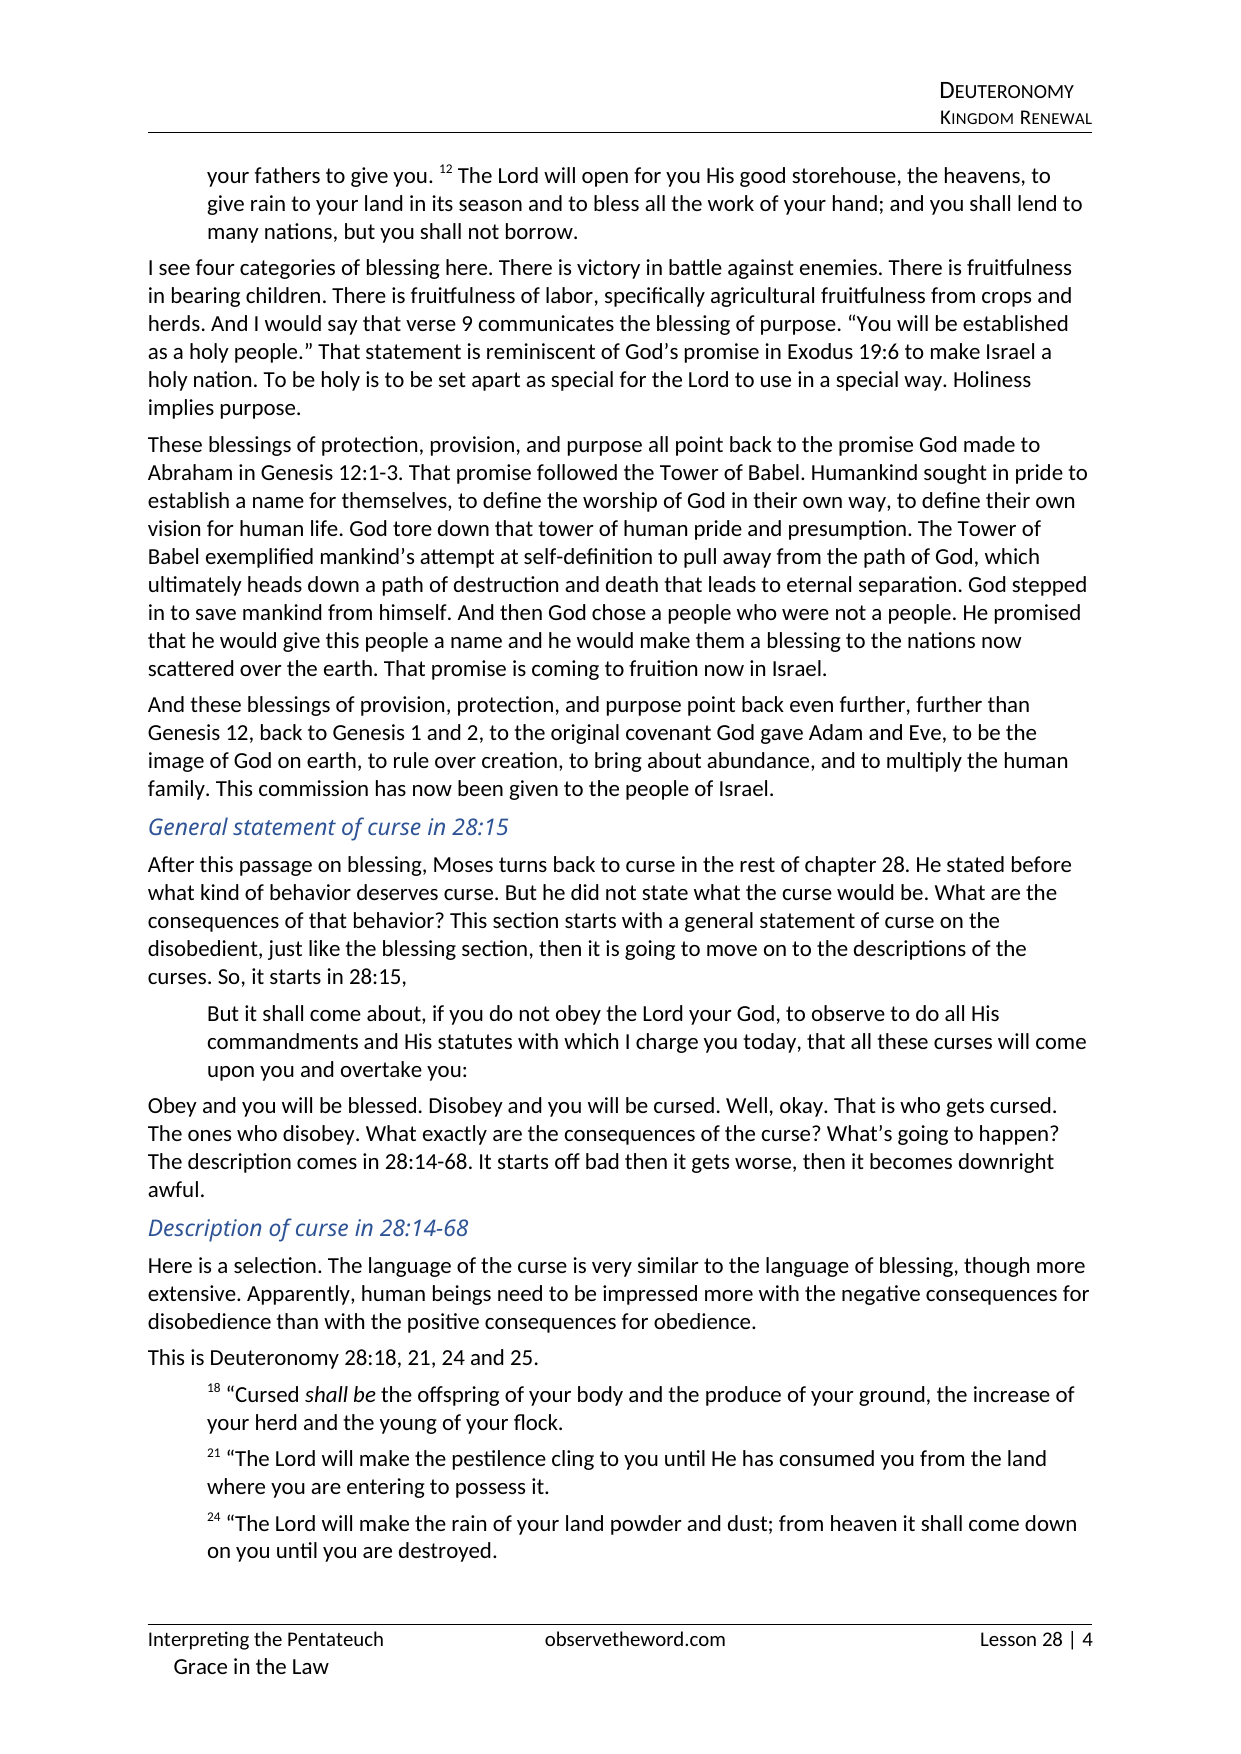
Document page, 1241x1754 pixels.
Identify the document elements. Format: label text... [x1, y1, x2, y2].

text After this passage on blessing, Moses turns back to curse in the rest of chapter 28. He stated before what kind of behavior deserves curse. But he did not state what the curse would be. What are the consequences of that behavior? This section starts with a general statement of curse on the disobedient, just like the blessing section, then it is going to move on to the descriptions of the curses. So, it starts in 28:15, [148, 850, 1092, 990]
subtitle Description of curse in 28:14-68 [148, 1212, 1092, 1243]
text This is Deuteronomy 28:18, 21, 24 and 25. [148, 1343, 1092, 1372]
text But it shall come about, if you do not obey the Lord your God, to observe to do all His commandments and His statutes with which I charge you today, that all these curses will come upon you and overtake you: [207, 999, 1092, 1083]
text 21 “The Lord will make the pestilence cling to you until He has consumed you from the land where you are entering to possess it. [207, 1444, 1092, 1500]
text I see four categories of blessing here. There is victory in battle against enemies. There is fruitfulness in bearing children. There is fruitfulness of labor, specifically agricultural fruitfulness from crops and herds. And I would say that verse 9 communicates the blessing of purpose. “You will be established as a holy people.” That statement is reminiscent of God’s promise in Exodus 19:6 to make Israel a holy nation. To be holy is to be set apart as special for the Lord to use in a special way. Holiness implies purpose. [148, 253, 1092, 421]
text And these blessings of provision, protection, and purpose point back even further, further than Genesis 12, back to Genesis 1 and 2, to the original covenant God gave Adam and Eve, to be the image of God on earth, to rule over creation, to bring about abundance, and to multiply the human family. This commission has now been given to the people of Israel. [148, 690, 1092, 802]
subtitle General statement of curse in 28:15 [148, 811, 1092, 842]
text 24 “The Lord will make the rain of your land powder and dust; from heaven it shall come down on you until you are destroyed. [207, 1509, 1092, 1565]
text These blessings of protection, provision, and purpose all point back to the promise God made to Abraham in Genesis 12:1-3. That promise followed the Tower of Babel. Humankind sought in pride to establish a name for themselves, to define the worship of God in their own way, to define their own vision for human life. God tore down that tower of human pride and presumption. The Tower of Babel exemplified mankind’s attempt at self-definition to pull away from the path of God, which ultimately heads down a path of destruction and death that leads to eternal separation. God stepped in to save mankind from himself. And then God chose a people who were not a people. He promised that he would give this people a name and he would make them a blessing to the nations now scattered over the earth. That promise is coming to fruition now in Israel. [148, 430, 1092, 682]
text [207, 161, 1092, 245]
text 18 “Cursed shall be the offspring of your body and the produce of your ground, the increase of your herd and the young of your flock. [207, 1380, 1092, 1436]
text Obey and you will be blessed. Disobey and you will be cursed. Well, okay. That is who gets cursed. The ones who disobey. What exactly are the consequences of the curse? What’s going to happen? The description comes in 28:14-68. It starts off bad then it gets worse, then it becomes downright awful. [148, 1091, 1092, 1203]
text Here is a selection. The language of the curse is very similar to the language of blessing, though more extensive. Apparently, human beings need to be impressed more with the negative consequences for disobedience than with the positive consequences for obedience. [148, 1251, 1092, 1335]
